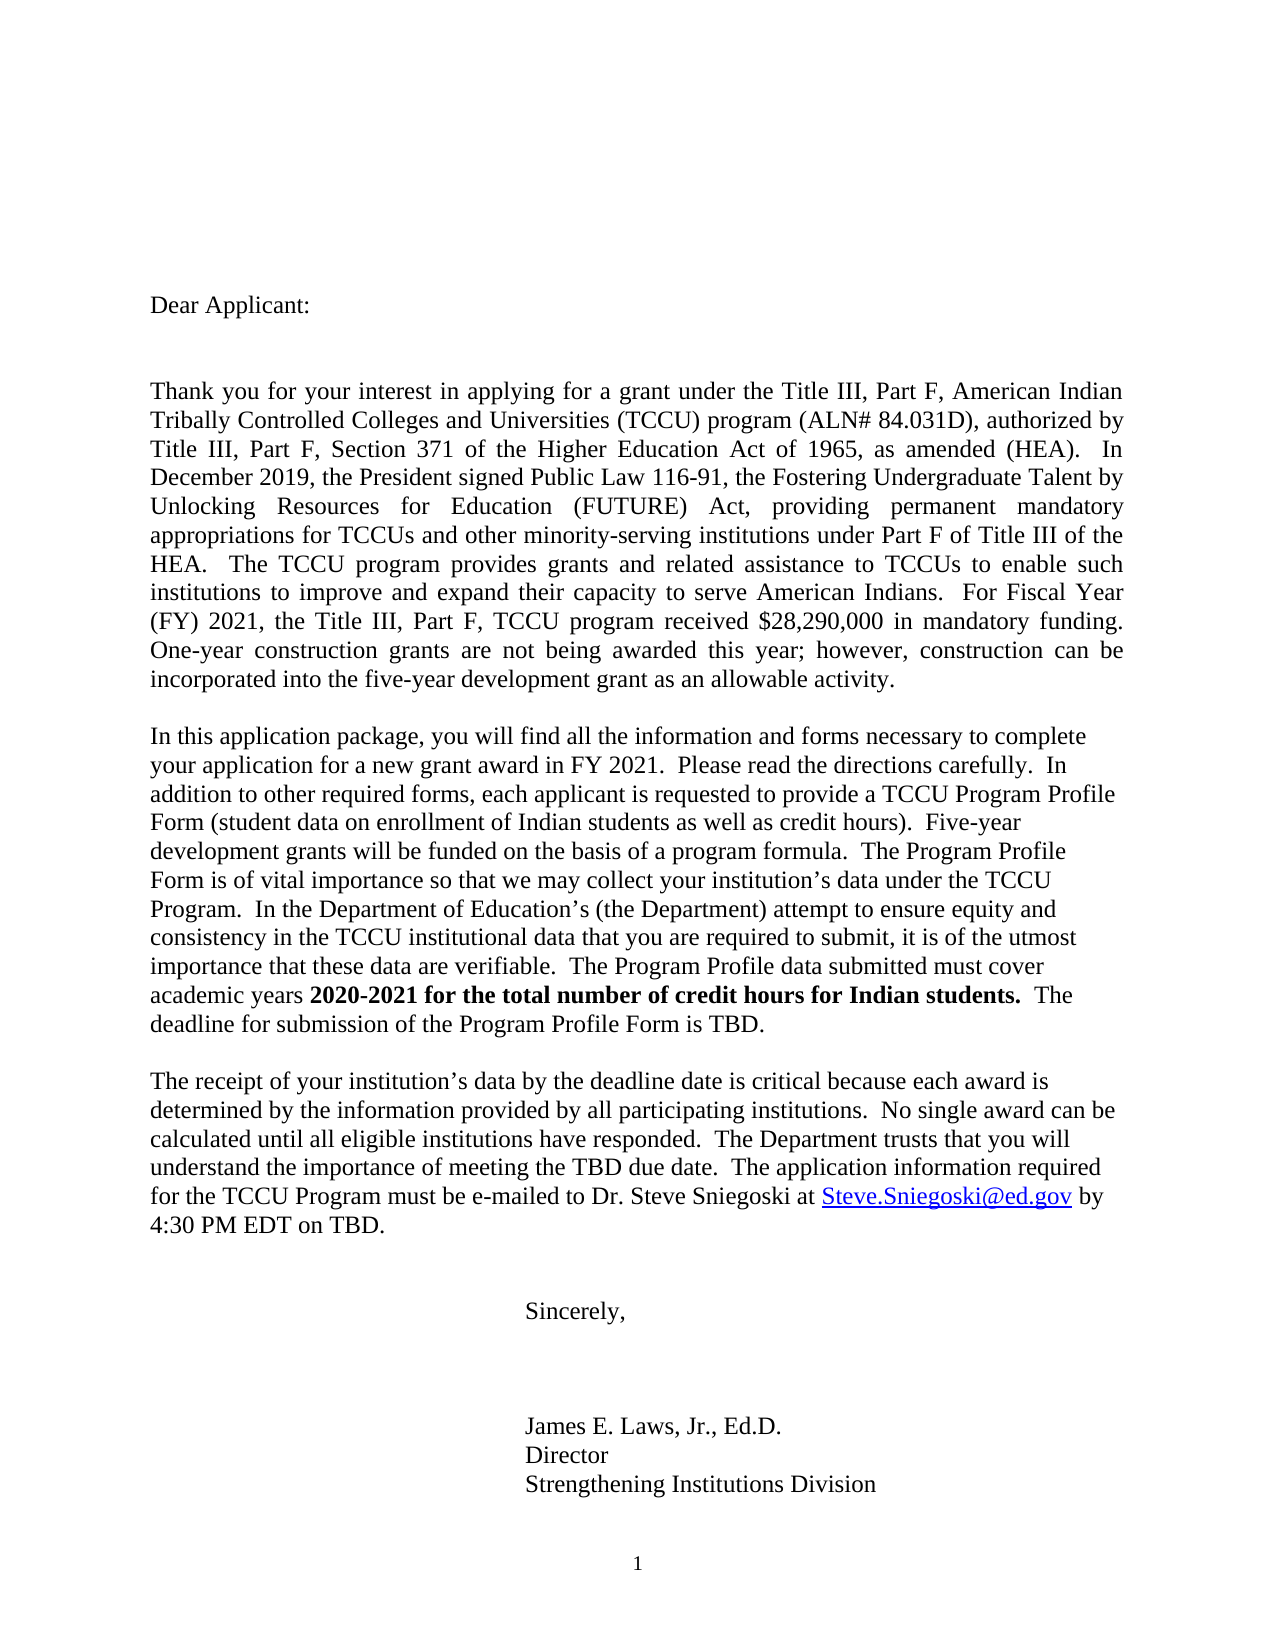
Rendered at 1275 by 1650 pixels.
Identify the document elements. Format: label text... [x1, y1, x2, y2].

text James E. Laws, Jr., Ed.D. [150, 1411, 1125, 1440]
text Director [150, 1440, 1125, 1469]
text Thank you for your interest in applying for a grant under the Title III, Part F, American Indian Tribally Controlled Colleges and Universities (TCCU) program (ALN# 84.031D), authorized by Title III, Part F, Section 371 of the Higher Education Act of 1965, as amended (HEA). In December 2019, the President signed Public Law 116-91, the Fostering Undergraduate Talent by Unlocking Resources for Education (FUTURE) Act, providing permanent mandatory appropriations for TCCUs and other minority-serving institutions under Part F of Title III of the HEA. The TCCU program provides grants and related assistance to TCCUs to enable such institutions to improve and expand their capacity to serve American Indians. For Fiscal Year (FY) 2021, the Title III, Part F, TCCU program received $28,290,000 in mandatory funding. One-year construction grants are not being awarded this year; however, construction can be incorporated into the five-year development grant as an allowable activity. [150, 376, 1125, 692]
text In this application package, you will find all the information and forms necessary to complete your application for a new grant award in FY 2021. Please read the directions carefully. In addition to other required forms, each applicant is requested to provide a TCCU Program Profile Form (student data on enrollment of Indian students as well as credit hours). Five-year development grants will be funded on the basis of a program formula. The Program Profile Form is of vital importance so that we may collect your institution’s data under the TCCU Program. In the Department of Education’s (the Department) attempt to ensure equity and consistency in the TCCU institutional data that you are required to submit, it is of the utmost importance that these data are verifiable. The Program Profile data submitted must cover academic years 2020-2021 for the total number of credit hours for Indian students. The deadline for submission of the Program Profile Form is TBD. [150, 721, 1125, 1037]
text Strengthening Institutions Division [150, 1469, 1125, 1497]
text Sincerely, [150, 1296, 1125, 1325]
text Dear Applicant: [150, 290, 1125, 319]
text The receipt of your institution’s data by the deadline date is critical because each award is determined by the information provided by all participating institutions. No single award can be calculated until all eligible institutions have responded. The Department trusts that you will understand the importance of meeting the TBD due date. The application information required for the TCCU Program must be e-mailed to Dr. Steve Sniegoski at Steve.Sniegoski@ed.gov by 4:30 PM EDT on TBD. [150, 1066, 1125, 1239]
